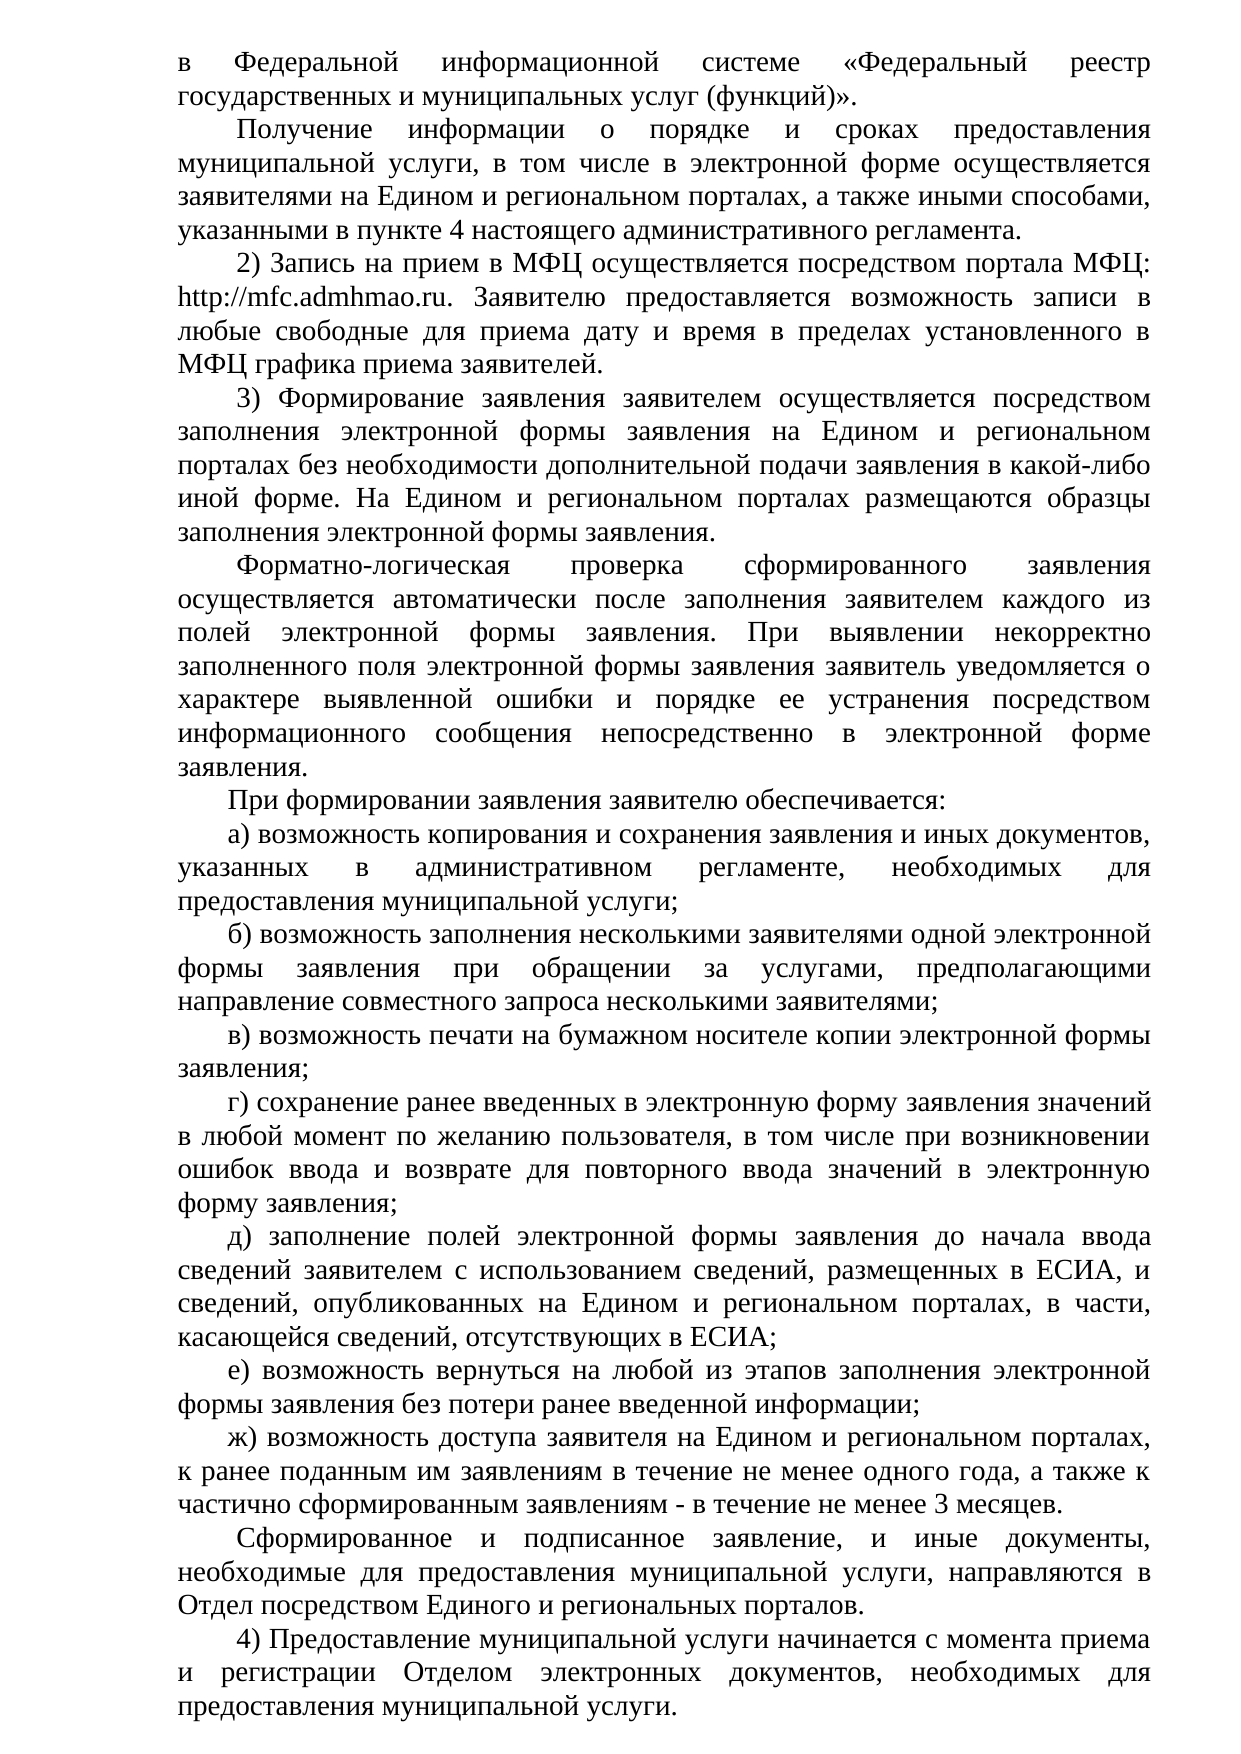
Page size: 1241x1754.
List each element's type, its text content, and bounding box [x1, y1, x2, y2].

text Форматно-логическая проверка сформированного заявления осуществляется автоматически после заполнения заявителем каждого из полей электронной формы заявления. При выявлении некорректно заполненного поля электронной формы заявления заявитель уведомляется о характере выявленной ошибки и порядке ее устранения посредством информационного сообщения непосредственно в электронной форме заявления. [177, 547, 1152, 782]
text а) возможность копирования и сохранения заявления и иных документов, указанных в административном регламенте, необходимых для предоставления муниципальной услуги; [177, 816, 1152, 916]
text г) сохранение ранее введенных в электронную форму заявления значений в любой момент по желанию пользователя, в том числе при возникновении ошибок ввода и возврате для повторного ввода значений в электронную форму заявления; [177, 1084, 1152, 1218]
text Сформированное и подписанное заявление, и иные документы, необходимые для предоставления муниципальной услуги, направляются в Отдел посредством Единого и региональных порталов. [177, 1520, 1152, 1621]
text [177, 44, 1152, 111]
text е) возможность вернуться на любой из этапов заполнения электронной формы заявления без потери ранее введенной информации; [177, 1352, 1152, 1419]
text При формировании заявления заявителю обеспечивается: [177, 782, 1152, 816]
text Получение информации о порядке и сроках предоставления муниципальной услуги, в том числе в электронной форме осуществляется заявителями на Едином и региональном порталах, а также иными способами, указанными в пункте 4 настоящего административного регламента. [177, 111, 1152, 246]
text 4) Предоставление муниципальной услуги начинается с момента приема и регистрации Отделом электронных документов, необходимых для предоставления муниципальной услуги. [177, 1621, 1152, 1721]
text б) возможность заполнения несколькими заявителями одной электронной формы заявления при обращении за услугами, предполагающими направление совместного запроса несколькими заявителями; [177, 916, 1152, 1017]
text в) возможность печати на бумажном носителе копии электронной формы заявления; [177, 1017, 1152, 1084]
text ж) возможность доступа заявителя на Едином и региональном порталах, к ранее поданным им заявлениям в течение не менее одного года, а также к частично сформированным заявлениям - в течение не менее 3 месяцев. [177, 1419, 1152, 1520]
text 3) Формирование заявления заявителем осуществляется посредством заполнения электронной формы заявления на Едином и региональном порталах без необходимости дополнительной подачи заявления в какой-либо иной форме. На Едином и региональном порталах размещаются образцы заполнения электронной формы заявления. [177, 380, 1152, 547]
text д) заполнение полей электронной формы заявления до начала ввода сведений заявителем с использованием сведений, размещенных в ЕСИА, и сведений, опубликованных на Едином и региональном порталах, в части, касающейся сведений, отсутствующих в ЕСИА; [177, 1218, 1152, 1352]
text 2) Запись на прием в МФЦ осуществляется посредством портала МФЦ: http://mfc.admhmao.ru. Заявителю предоставляется возможность записи в любые свободные для приема дату и время в пределах установленного в МФЦ графика приема заявителей. [177, 246, 1152, 380]
